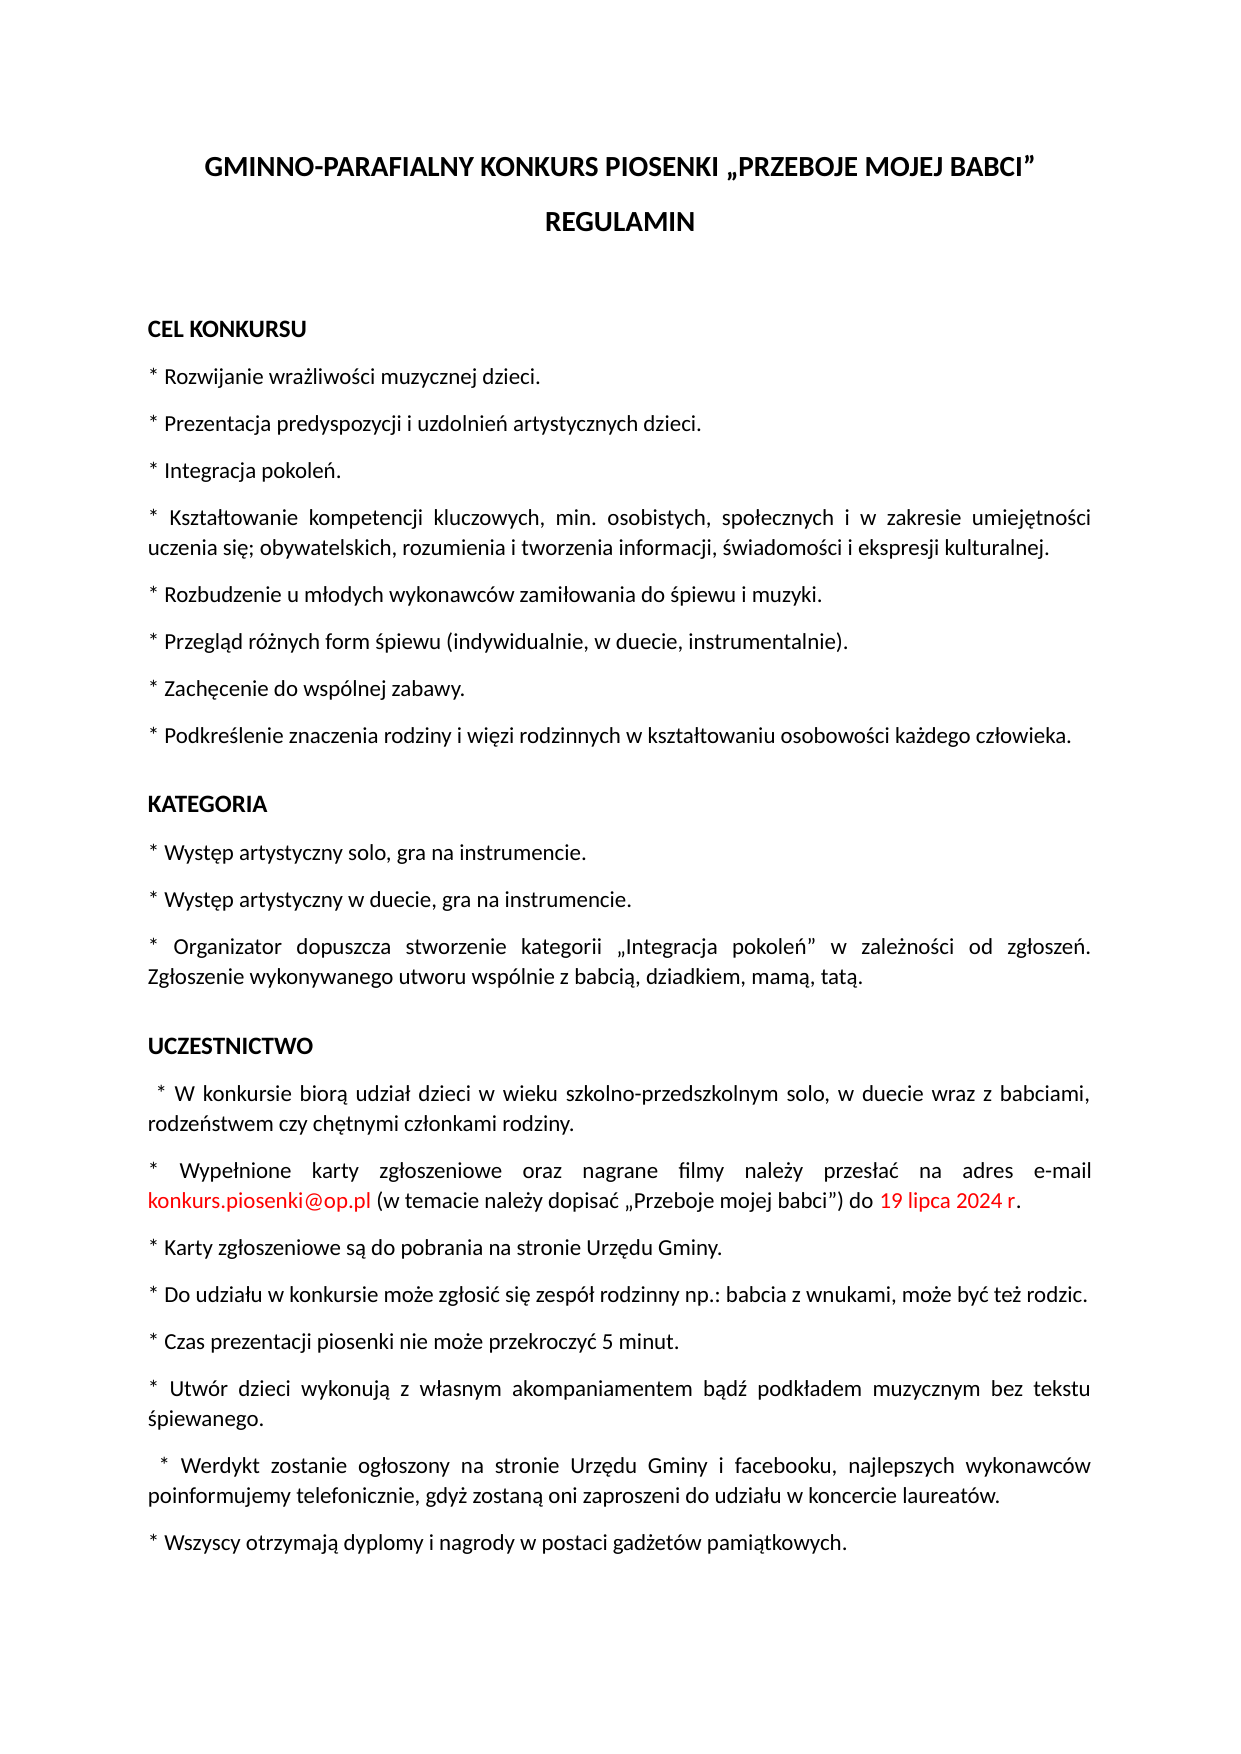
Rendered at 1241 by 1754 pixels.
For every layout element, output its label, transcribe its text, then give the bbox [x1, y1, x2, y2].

text * Wypełnione karty zgłoszeniowe oraz nagrane filmy należy przesłać na adres e-mail konkurs.piosenki@op.pl (w temacie należy dopisać „Przeboje mojej babci”) do 19 lipca 2024 r. [148, 1156, 1093, 1215]
text * Do udziału w konkursie może zgłosić się zespół rodzinny np.: babcia z wnukami, może być też rodzic. [148, 1280, 1093, 1308]
text * Rozbudzenie u młodych wykonawców zamiłowania do śpiewu i muzyki. [148, 580, 1093, 608]
text * Organizator dopuszcza stworzenie kategorii „Integracja pokoleń” w zależności od zgłoszeń. Zgłoszenie wykonywanego utworu wspólnie z babcią, dziadkiem, mamą, tatą. [148, 932, 1093, 990]
text REGULAMIN [148, 203, 1093, 238]
text * Zachęcenie do wspólnej zabawy. [148, 674, 1093, 702]
text * Przegląd różnych form śpiewu (indywidualnie, w duecie, instrumentalnie). [148, 627, 1093, 655]
text CEL KONKURSU [148, 313, 1093, 343]
text * Kształtowanie kompetencji kluczowych, min. osobistych, społecznych i w zakresie umiejętności uczenia się; obywatelskich, rozumienia i tworzenia informacji, świadomości i ekspresji kulturalnej. [148, 503, 1093, 561]
text * Podkreślenie znaczenia rodziny i więzi rodzinnych w kształtowaniu osobowości każdego człowieka. [148, 721, 1093, 749]
text * Werdykt zostanie ogłoszony na stronie Urzędu Gminy i facebooku, najlepszych wykonawców poinformujemy telefonicznie, gdyż zostaną oni zaproszeni do udziału w koncercie laureatów. [148, 1451, 1093, 1509]
text * Rozwijanie wrażliwości muzycznej dzieci. [148, 362, 1093, 391]
text * Czas prezentacji piosenki nie może przekroczyć 5 minut. [148, 1327, 1093, 1355]
text * Występ artystyczny w duecie, gra na instrumencie. [148, 885, 1093, 913]
text * Prezentacja predyspozycji i uzdolnień artystycznych dzieci. [148, 409, 1093, 437]
text * Występ artystyczny solo, gra na instrumencie. [148, 838, 1093, 866]
text * Wszyscy otrzymają dyplomy i nagrody w postaci gadżetów pamiątkowych. [148, 1528, 1093, 1556]
text * W konkursie biorą udział dzieci w wieku szkolno-przedszkolnym solo, w duecie wraz z babciami, rodzeństwem czy chętnymi członkami rodziny. [148, 1079, 1093, 1138]
text * Karty zgłoszeniowe są do pobrania na stronie Urzędu Gminy. [148, 1233, 1093, 1262]
text * Utwór dzieci wykonują z własnym akompaniamentem bądź podkładem muzycznym bez tekstu śpiewanego. [148, 1374, 1093, 1432]
text UCZESTNICTWO [148, 1030, 1093, 1060]
text GMINNO-PARAFIALNY KONKURS PIOSENKI „PRZEBOJE MOJEJ BABCI” [148, 148, 1093, 183]
text * Integracja pokoleń. [148, 456, 1093, 484]
text KATEGORIA [148, 788, 1093, 819]
